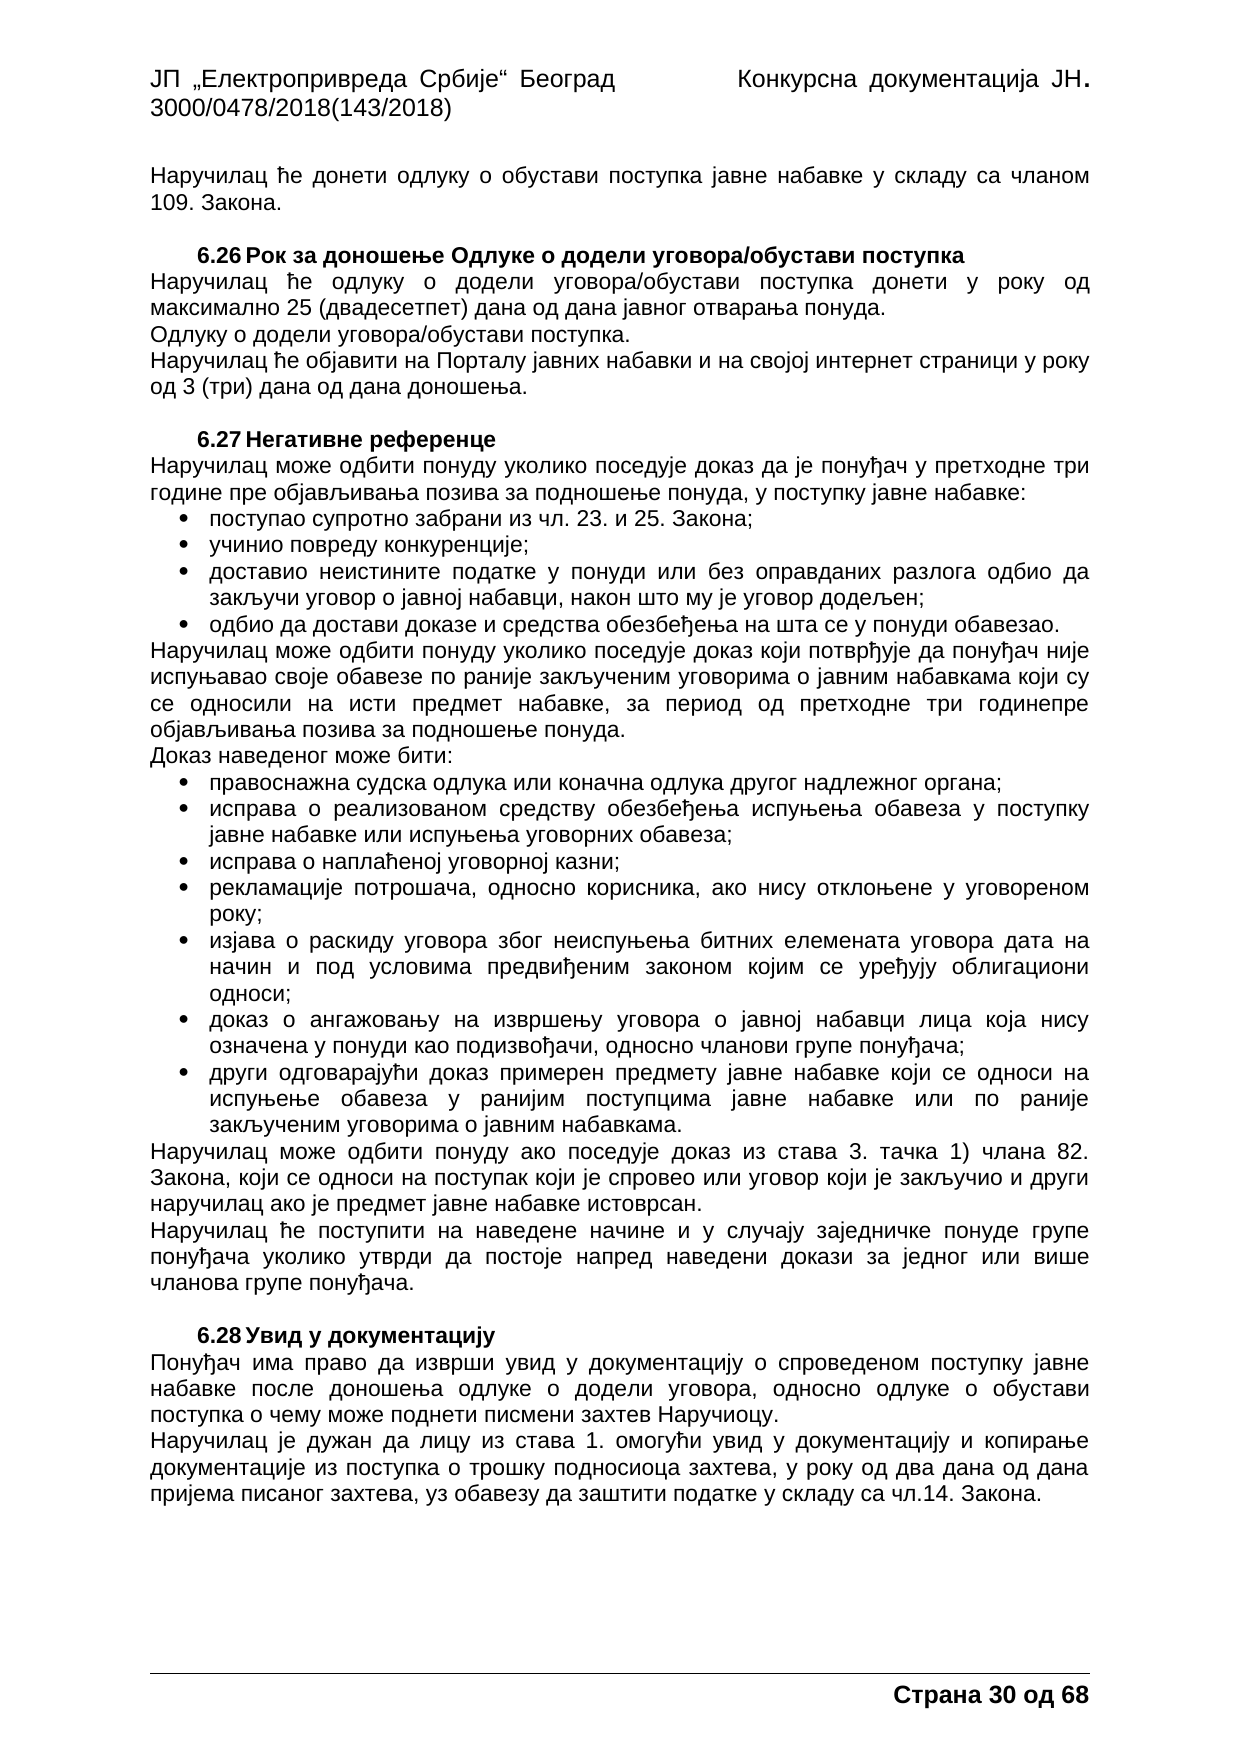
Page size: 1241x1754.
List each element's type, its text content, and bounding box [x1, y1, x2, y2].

text Понуђач има право да изврши увид у документацију о спроведеном поступку јавне набавке после доношења одлуке о додели уговора, односно одлуке о обустави поступка о чему може поднети писмени захтев Наручиоцу. [150, 1348, 1090, 1427]
text други одговарајући доказ примерен предмету јавне набавке који се односи на испуњење обавеза у ранијим поступцима јавне набавке или по раније закљученим уговорима о јавним набавкама. [179, 1058, 1090, 1138]
text рекламације потрошача, односно корисника, ако нису отклоњене у уговореном року; [179, 874, 1090, 927]
list Увид у документацију [197, 1322, 1090, 1348]
text Наручилац ће објавити на Порталу јавних набавки и на својој интернет страници у року од 3 (три) дана од дана доношења. [150, 347, 1090, 400]
text поступао супротно забрани из чл. 23. и 25. Закона; [179, 505, 1090, 531]
text изјава о раскиду уговора због неиспуњења битних елемената уговора дата на начин и под условима предвиђеним законом којим се уређују облигациони односи; [179, 927, 1090, 1006]
text доставио неистините податке у понуди или без оправданих разлога одбио да закључи уговор о јавној набавци, након што му је уговор додељен; [179, 558, 1090, 611]
text Наручилац може одбити понуду уколико поседује доказ који потврђује да понуђач није испуњавао своје обавезе по раније закљученим уговорима о јавним набавкама који су се односили на исти предмет набавке, за период од претходне три годинепре објављивања позива за подношење понуда. [150, 637, 1090, 742]
text Наручилац може одбити понуду уколико поседује доказ да је понуђач у претходне три године пре објављивања позива за подношење понуда, у поступку јавне набавке: [150, 452, 1090, 505]
list Рок за доношење Одлуке о додели уговора/обустави поступка [197, 242, 1090, 268]
text Наручилац ће поступити на наведене начине и у случају заједничке понуде групе понуђача уколико утврди да постоје напред наведени докази за једног или више чланова групе понуђача. [150, 1217, 1090, 1296]
text исправа о реализованом средству обезбеђења испуњења обавеза у поступку јавне набавке или испуњења уговорних обавеза; [179, 795, 1090, 848]
text Доказ наведеног може бити: [150, 742, 1090, 769]
text доказ о ангажовању на извршењу уговора о јавној набавци лица која нису означена у понуди као подизвођачи, односно чланови групе понуђача; [179, 1006, 1090, 1058]
text Одлуку о додели уговора/обустави поступка. [150, 321, 1090, 347]
text Наручилац ће одлуку о додели уговора/обустави поступка донети у року од максимално 25 (двадесетпет) дана од дана јавног отварања понуда. [150, 268, 1090, 321]
text Наручилац може одбити понуду ако поседује доказ из става 3. тачка 1) члана 82. Закона, који се односи на поступак који је спровео или уговор који је закључио и други наручилац ако је предмет јавне набавке истоврсан. [150, 1138, 1090, 1217]
text одбио да достави доказе и средства обезбеђења на шта се у понуди обавезао. [179, 611, 1090, 637]
text исправа о наплаћеној уговорној казни; [179, 848, 1090, 874]
text учинио повреду конкуренције; [179, 531, 1090, 558]
list Негативне референце [197, 426, 1090, 452]
text Наручилац ће донети одлуку о обустави поступка јавне набавке у складу са чланом 109. Закона. [150, 162, 1090, 215]
text Наручилац је дужан да лицу из става 1. омогући увид у документацију и копирање документације из поступка о трошку подносиоца захтева, у року од два дана од дана пријема писаног захтева, уз обавезу да заштити податке у складу са чл.14. Закона. [150, 1427, 1090, 1507]
text правоснажна судска одлука или коначна одлука другог надлежног органа; [179, 769, 1090, 795]
